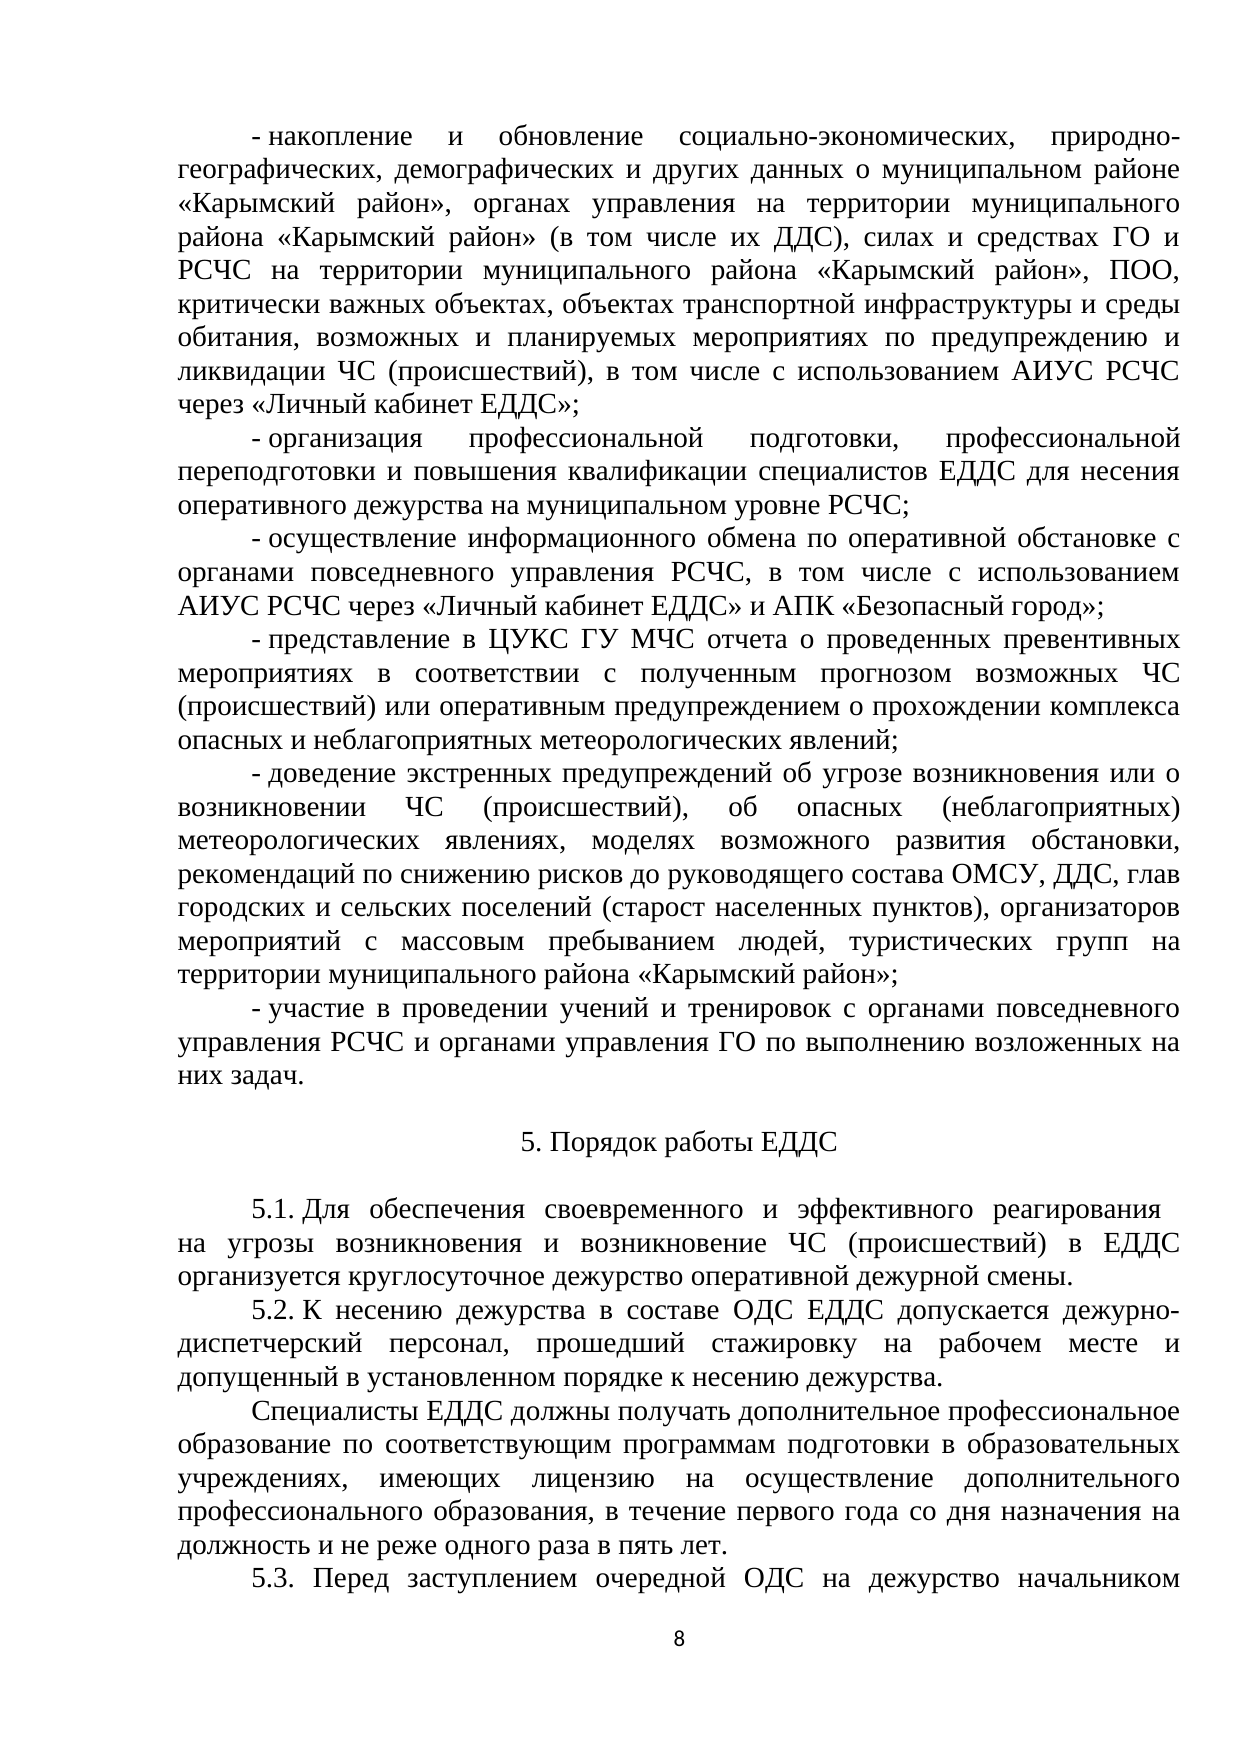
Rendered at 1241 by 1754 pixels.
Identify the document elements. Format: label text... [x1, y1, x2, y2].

text 5. Порядок работы ЕДДС [177, 1124, 1181, 1158]
text 5.1. Для обеспечения своевременного и эффективного реагирования на угрозы возникновения и возникновение ЧС (происшествий) в ЕДДС организуется круглосуточное дежурство оперативной дежурной смены. [177, 1191, 1181, 1292]
text - накопление и обновление социально-экономических, природно-географических, демографических и других данных о муниципальном районе «Карымский район», органах управления на территории муниципального района «Карымский район» (в том числе их ДДС), силах и средствах ГО и РСЧС на территории муниципального района «Карымский район», ПОО, критически важных объектах, объектах транспортной инфраструктуры и среды обитания, возможных и планируемых мероприятиях по предупреждению и ликвидации ЧС (происшествий), в том числе с использованием АИУС РСЧС через «Личный кабинет ЕДДС»; [177, 118, 1181, 420]
text 5.2. К несению дежурства в составе ОДС ЕДДС допускается дежурно-диспетчерский персонал, прошедший стажировку на рабочем месте и допущенный в установленном порядке к несению дежурства. [177, 1292, 1181, 1393]
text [177, 1560, 1181, 1594]
text - участие в проведении учений и тренировок с органами повседневного управления РСЧС и органами управления ГО по выполнению возложенных на них задач. [177, 990, 1181, 1091]
text - представление в ЦУКС ГУ МЧС отчета о проведенных превентивных мероприятиях в соответствии с полученным прогнозом возможных ЧС (происшествий) или оперативным предупреждением о прохождении комплекса опасных и неблагоприятных метеорологических явлений; [177, 621, 1181, 755]
text - организация профессиональной подготовки, профессиональной переподготовки и повышения квалификации специалистов ЕДДС для несения оперативного дежурства на муниципальном уровне РСЧС; [177, 420, 1181, 521]
text - осуществление информационного обмена по оперативной обстановке с органами повседневного управления РСЧС, в том числе с использованием АИУС РСЧС через «Личный кабинет ЕДДС» и АПК «Безопасный город»; [177, 521, 1181, 621]
text - доведение экстренных предупреждений об угрозе возникновения или о возникновении ЧС (происшествий), об опасных (неблагоприятных) метеорологических явлениях, моделях возможного развития обстановки, рекомендаций по снижению рисков до руководящего состава ОМСУ, ДДС, глав городских и сельских поселений (старост населенных пунктов), организаторов мероприятий с массовым пребыванием людей, туристических групп на территории муниципального района «Карымский район»; [177, 755, 1181, 990]
text Специалисты ЕДДС должны получать дополнительное профессиональное образование по соответствующим программам подготовки в образовательных учреждениях, имеющих лицензию на осуществление дополнительного профессионального образования, в течение первого года со дня назначения на должность и не реже одного раза в пять лет. [177, 1393, 1181, 1560]
